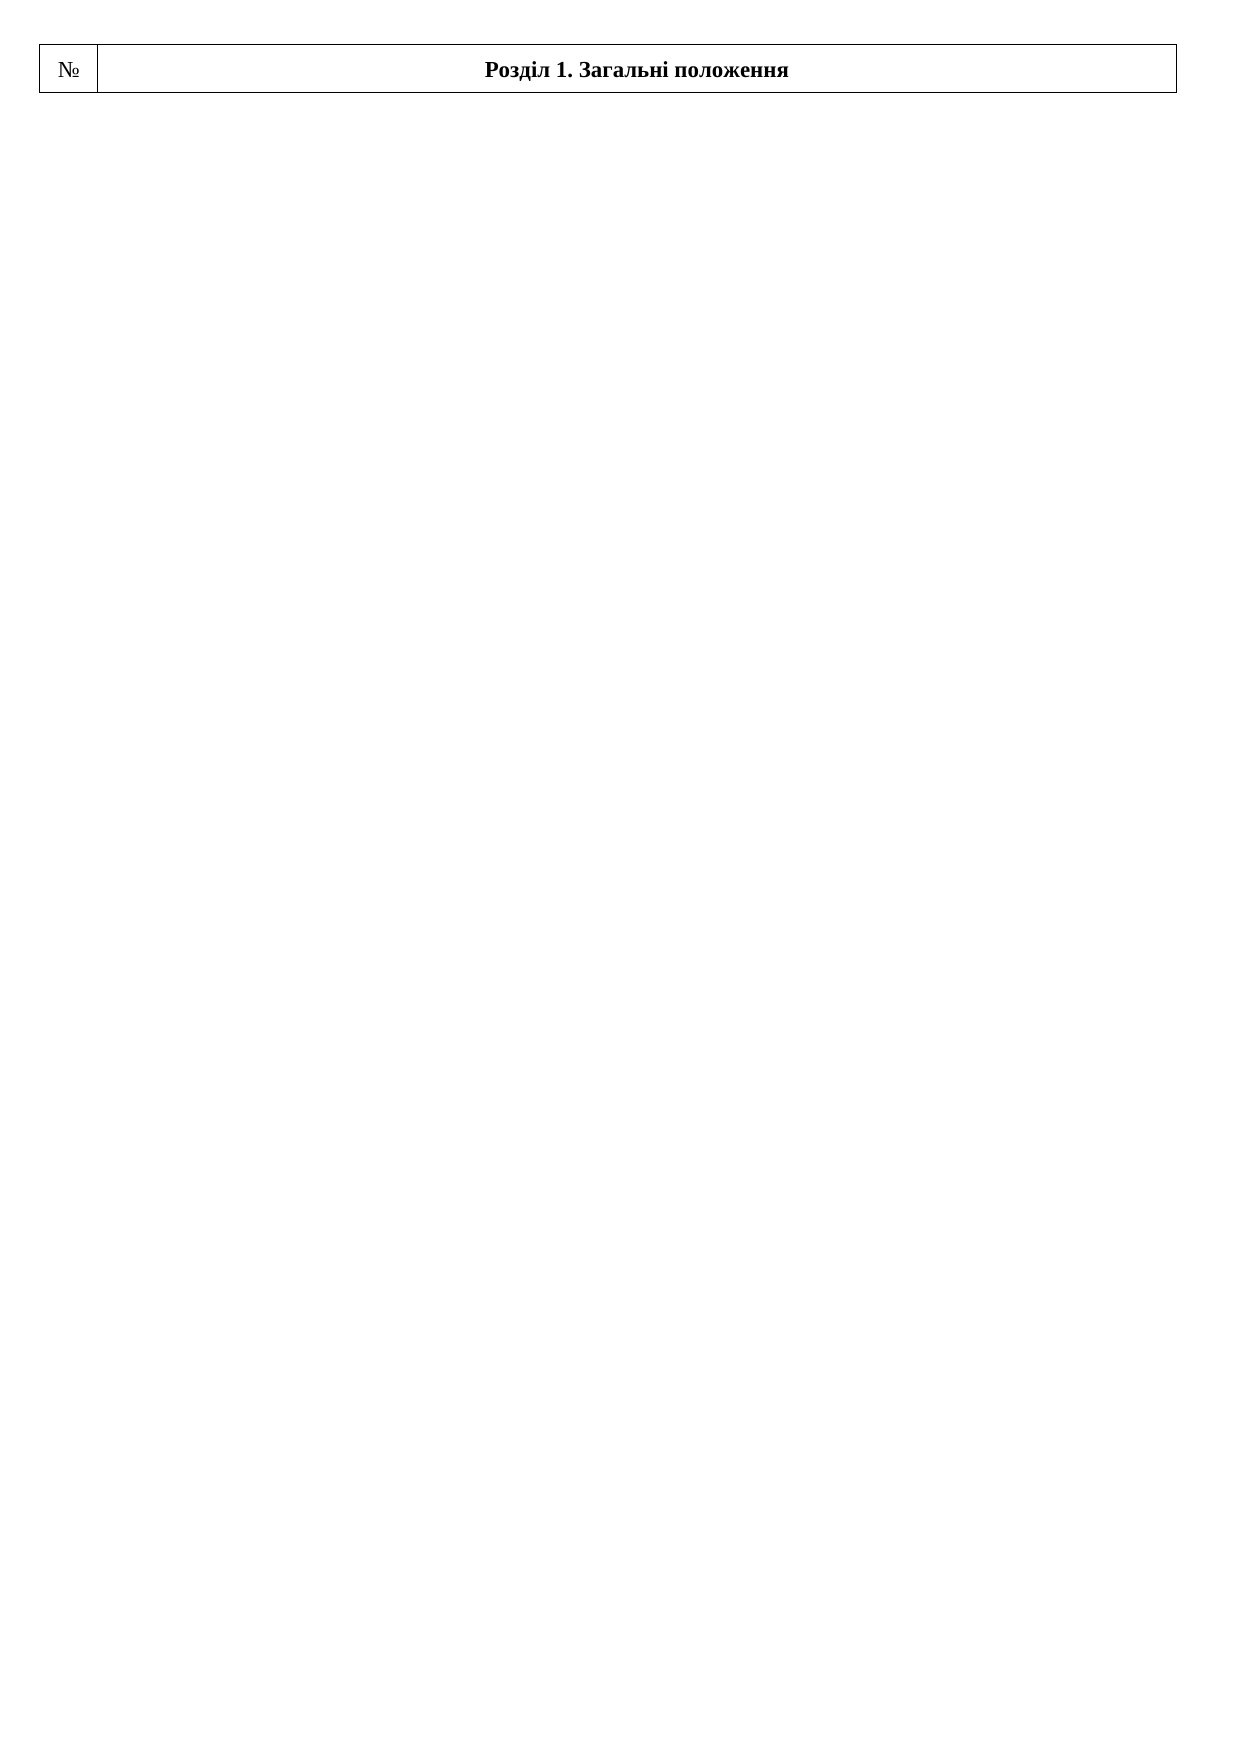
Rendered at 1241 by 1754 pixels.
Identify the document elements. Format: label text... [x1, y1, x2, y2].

table_header № [40, 45, 97, 92]
table_header Розділ 1. Загальні положення [98, 45, 1176, 92]
